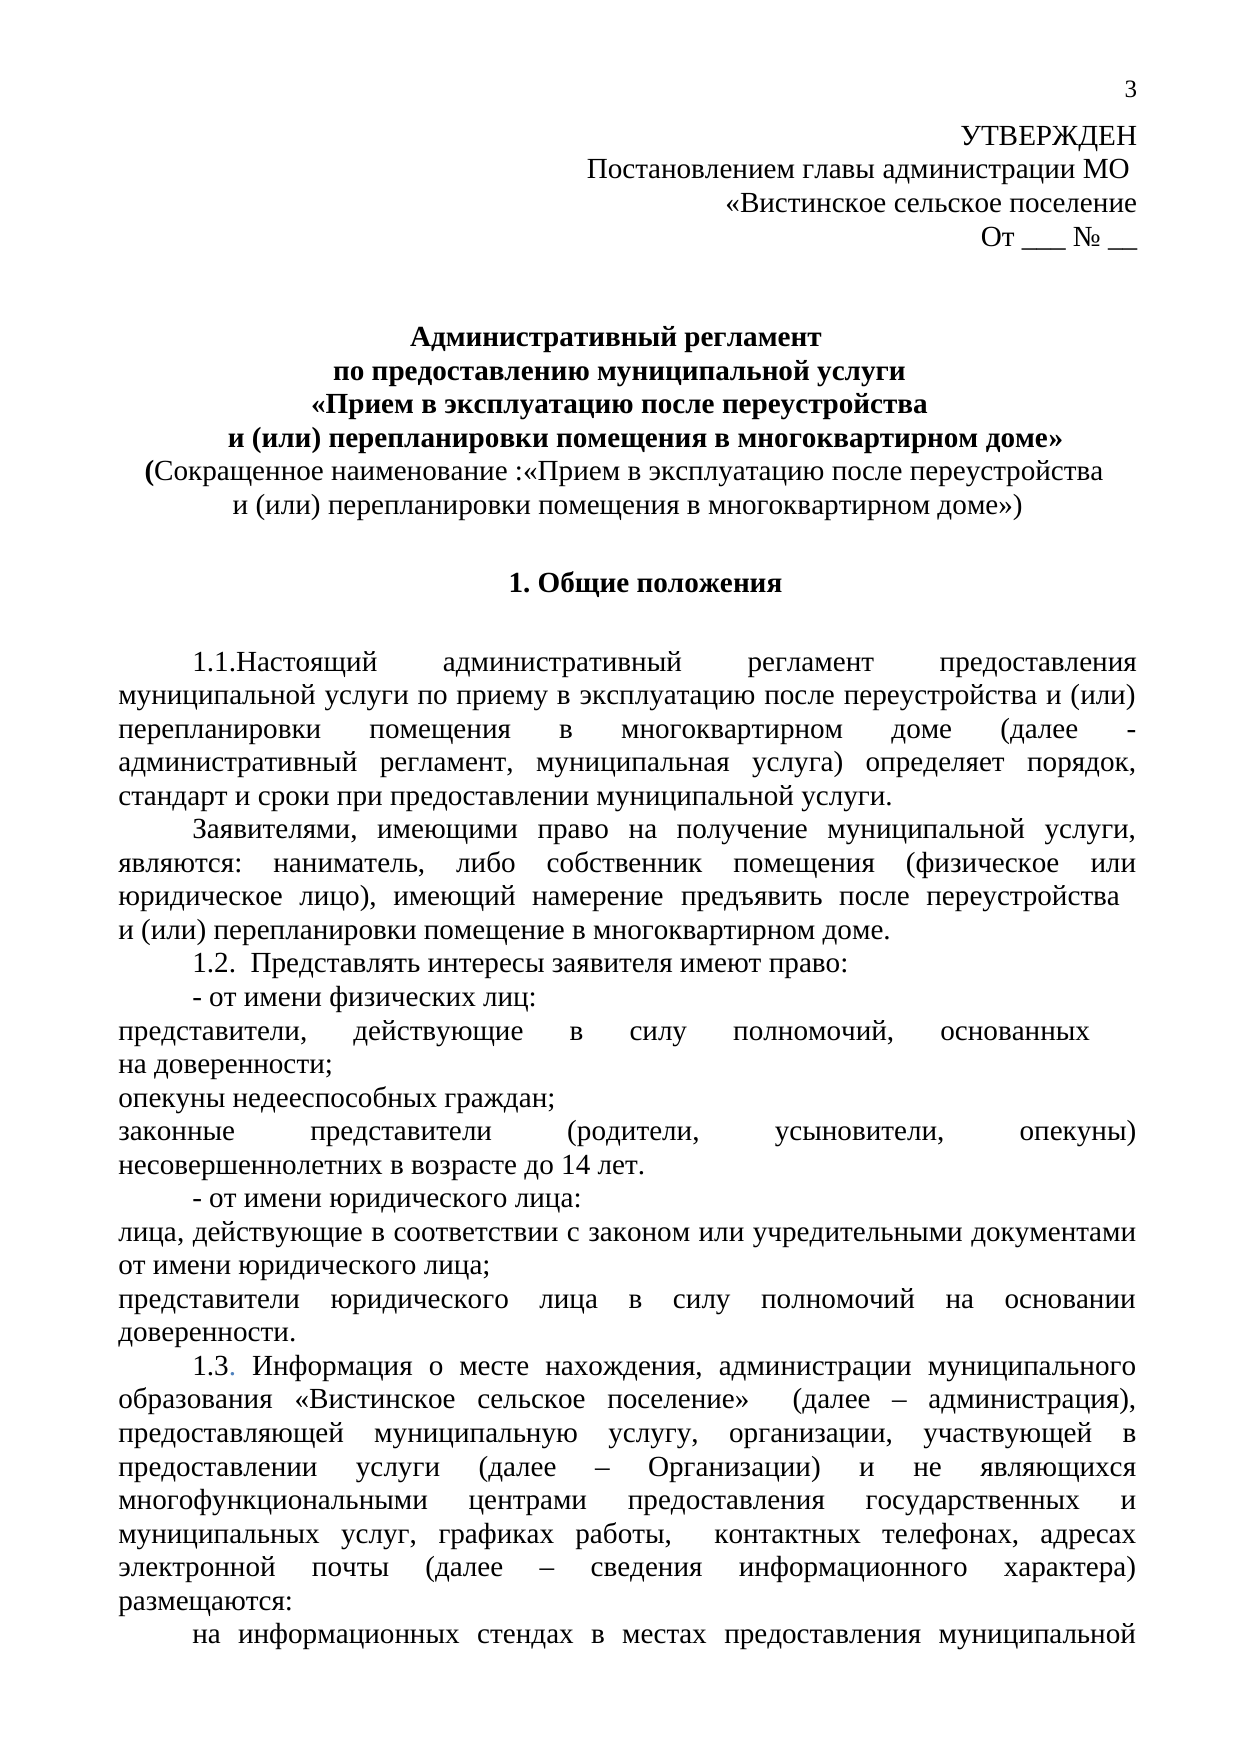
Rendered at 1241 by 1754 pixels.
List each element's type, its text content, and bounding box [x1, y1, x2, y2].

text Постановлением главы администрации МО «Вистинское сельское поселение [59, 152, 1137, 219]
text законные представители (родители, усыновители, опекуны) несовершеннолетних в возрасте до 14 лет. [118, 1113, 1137, 1180]
text УТВЕРЖДЕН [59, 118, 1137, 152]
text 1.3. Информация о месте нахождения, администрации муниципального образования «Вистинское сельское поселение» (далее – администрация), предоставляющей муниципальную услугу, организации, участвующей в предоставлении услуги (далее – Организации) и не являющихся многофункциональными центрами предоставления государственных и муниципальных услуг, графиках работы, контактных телефонах, адресах электронной почты (далее – сведения информационного характера) размещаются: [118, 1348, 1137, 1616]
text 1. Общие положения [118, 565, 1137, 599]
text представители, действующие в силу полномочий, основанных на доверенности; [118, 1013, 1137, 1080]
text «Прием в эксплуатацию после переустройства [59, 386, 1137, 420]
text 1.1.Настоящий административный регламент предоставления муниципальной услуги по приему в эксплуатацию после переустройства и (или) перепланировки помещения в многоквартирном доме (далее - административный регламент, муниципальная услуга) определяет порядок, стандарт и сроки при предоставлении муниципальной услуги. [118, 644, 1137, 811]
text опекуны недееспособных граждан; [118, 1080, 1137, 1113]
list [118, 1616, 1137, 1650]
text Заявителями, имеющими право на получение муниципальной услуги, являются: наниматель, либо собственник помещения (физическое или юридическое лицо), имеющий намерение предъявить после переустройства и (или) перепланировки помещение в многоквартирном доме. [118, 811, 1137, 946]
text От ___ № __ [59, 219, 1137, 252]
text представители юридического лица в силу полномочий на основании доверенности. [118, 1281, 1137, 1348]
text - от имени юридического лица: [192, 1180, 1137, 1214]
text Административный регламент [59, 319, 1137, 353]
text лица, действующие в соответствии с законом или учредительными документами от имени юридического лица; [118, 1214, 1137, 1281]
title и (или) перепланировки помещения в многоквартирном доме» (Сокращенное наименование :«Прием в эксплуатацию после переустройства и (или) перепланировки помещения в многоквартирном доме») [118, 420, 1137, 554]
text по предоставлению муниципальной услуги [59, 353, 1137, 386]
text 1.2. Представлять интересы заявителя имеют право: [118, 946, 1137, 979]
text - от имени физических лиц: [118, 979, 1137, 1013]
